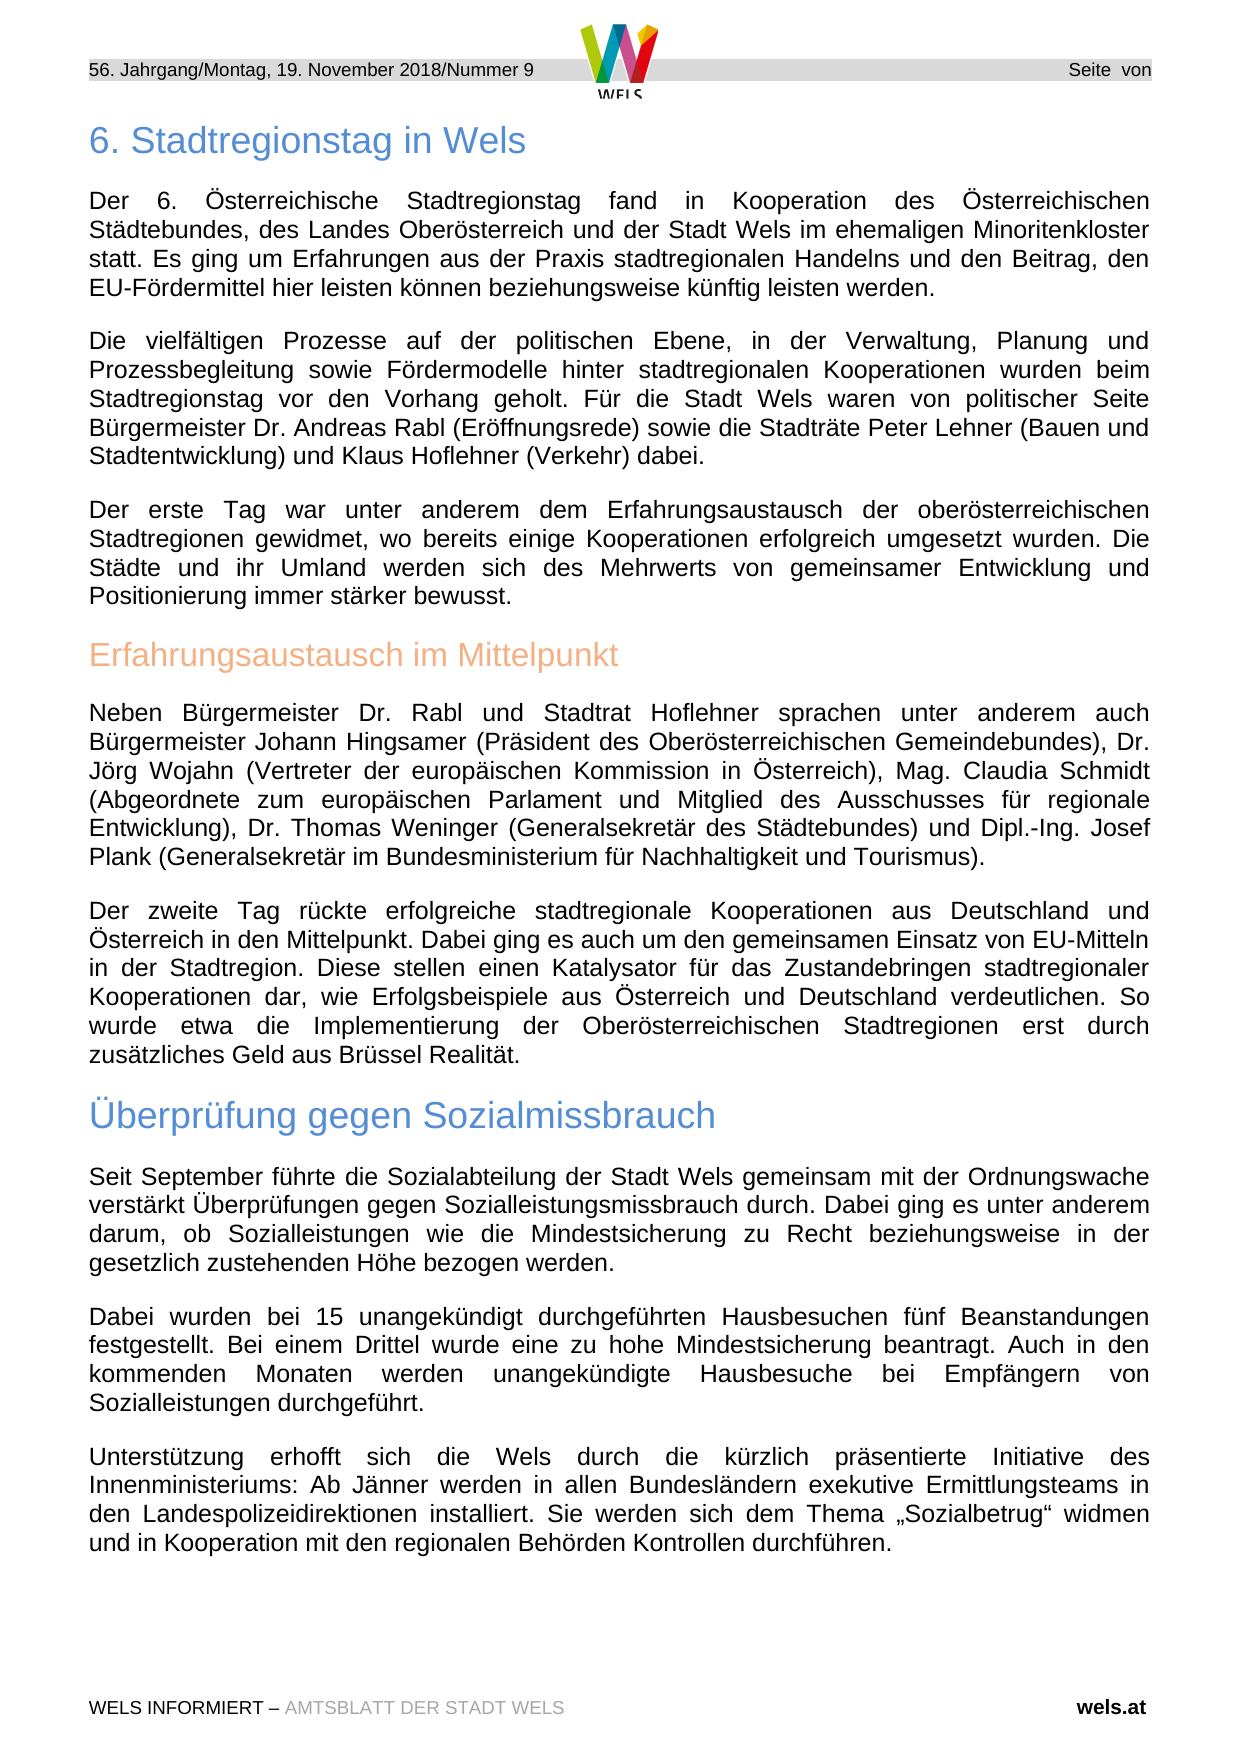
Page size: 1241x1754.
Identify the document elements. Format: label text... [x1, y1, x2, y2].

text Die vielfältigen Prozesse auf der politischen Ebene, in der Verwaltung, Planung und Prozessbegleitung sowie Fördermodelle hinter stadtregionalen Kooperationen wurden beim Stadtregionstag vor den Vorhang geholt. Für die Stadt Wels waren von politischer Seite Bürgermeister Dr. Andreas Rabl (Eröffnungsrede) sowie die Stadträte Peter Lehner (Bauen und Stadtentwicklung) und Klaus Hoflehner (Verkehr) dabei. [89, 326, 1152, 470]
picture [579, 23, 658, 99]
subtitle 6. Stadtregionstag in Wels [89, 118, 1152, 161]
text Unterstützung erhofft sich die Wels durch die kürzlich präsentierte Initiative des Innenministeriums: Ab Jänner werden in allen Bundesländern exekutive Ermittlungsteams in den Landespolizeidirektionen installiert. Sie werden sich dem Thema „Sozialbetrug“ widmen und in Kooperation mit den regionalen Behörden Kontrollen durchführen. [89, 1442, 1152, 1557]
text Der zweite Tag rückte erfolgreiche stadtregionale Kooperationen aus Deutschland und Österreich in den Mittelpunkt. Dabei ging es auch um den gemeinsamen Einsatz von EU-Mitteln in der Stadtregion. Diese stellen einen Katalysator für das Zustandebringen stadtregionaler Kooperationen dar, wie Erfolgsbeispiele aus Österreich und Deutschland verdeutlichen. So wurde etwa die Implementierung der Oberösterreichischen Stadtregionen erst durch zusätzliches Geld aus Brüssel Realität. [89, 896, 1152, 1068]
text Der erste Tag war unter anderem dem Erfahrungsaustausch der oberösterreichischen Stadtregionen gewidmet, wo bereits einige Kooperationen erfolgreich umgesetzt wurden. Die Städte und ihr Umland werden sich des Mehrwerts von gemeinsamer Entwicklung und Positionierung immer stärker bewusst. [89, 495, 1152, 610]
text Neben Bürgermeister Dr. Rabl und Stadtrat Hoflehner sprachen unter anderem auch Bürgermeister Johann Hingsamer (Präsident des Oberösterreichischen Gemeindebundes), Dr. Jörg Wojahn (Vertreter der europäischen Kommission in Österreich), Mag. Claudia Schmidt (Abgeordnete zum europäischen Parlament und Mitglied des Ausschusses für regionale Entwicklung), Dr. Thomas Weninger (Generalsekretär des Städtebundes) und Dipl.-Ing. Josef Plank (Generalsekretär im Bundesministerium für Nachhaltigkeit und Tourismus). [89, 698, 1152, 871]
text Der 6. Österreichische Stadtregionstag fand in Kooperation des Österreichischen Städtebundes, des Landes Oberösterreich und der Stadt Wels im ehemaligen Minoritenkloster statt. Es ging um Erfahrungen aus der Praxis stadtregionalen Handelns und den Beitrag, den EU-Fördermittel hier leisten können beziehungsweise künftig leisten werden. [89, 186, 1152, 301]
text Dabei wurden bei 15 unangekündigt durchgeführten Hausbesuchen fünf Beanstandungen festgestellt. Bei einem Drittel wurde eine zu hohe Mindestsicherung beantragt. Auch in den kommenden Monaten werden unangekündigte Hausbesuche bei Empfängern von Sozialleistungen durchgeführt. [89, 1302, 1152, 1417]
subtitle Überprüfung gegen Sozialmissbrauch [89, 1093, 1152, 1137]
subtitle Erfahrungsaustausch im Mittelpunkt [89, 635, 1152, 673]
text Seit September führte die Sozialabteilung der Stadt Wels gemeinsam mit der Ordnungswache verstärkt Überprüfungen gegen Sozialleistungsmissbrauch durch. Dabei ging es unter anderem darum, ob Sozialleistungen wie die Mindestsicherung zu Recht beziehungsweise in der gesetzlich zustehenden Höhe bezogen werden. [89, 1162, 1152, 1277]
